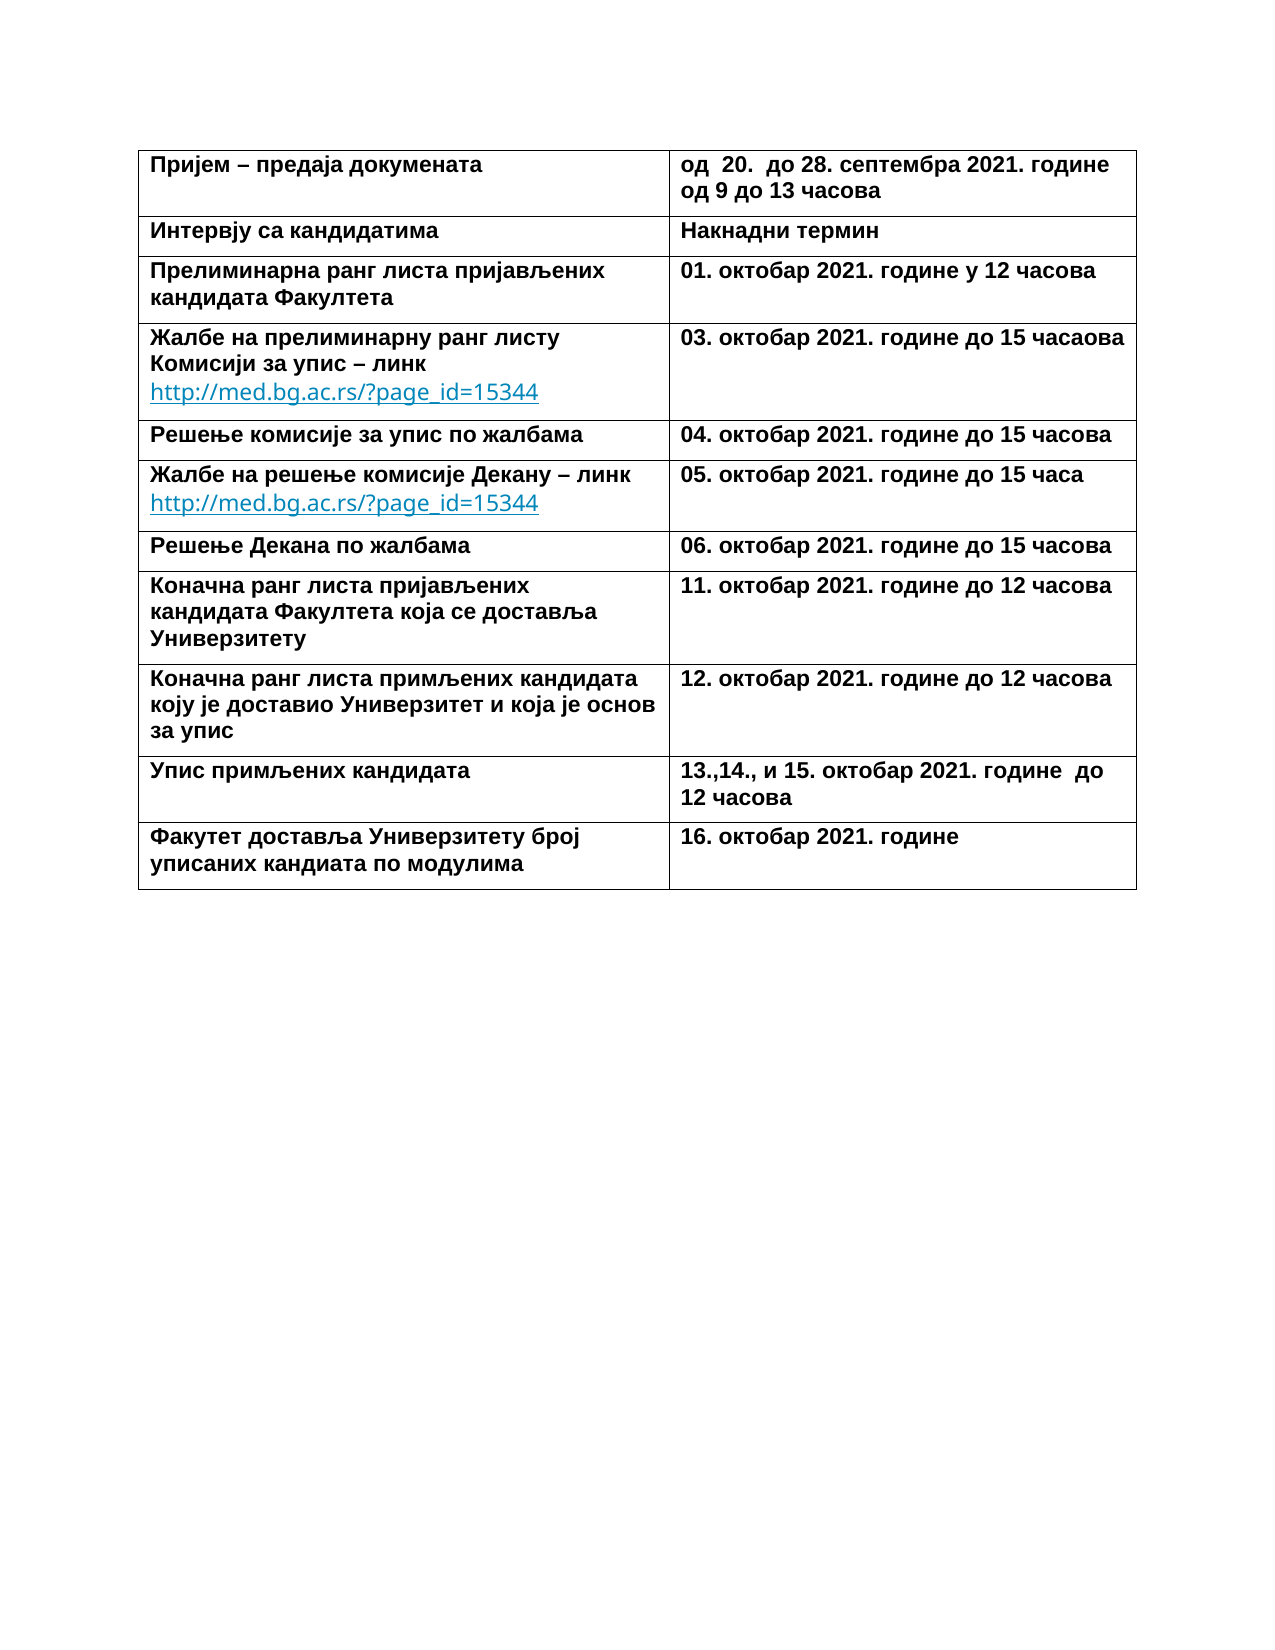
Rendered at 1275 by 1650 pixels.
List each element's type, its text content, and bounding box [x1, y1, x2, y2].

table_cell 16. октобар 2021. године [670, 823, 1136, 888]
table_cell Жалбе на прелиминарну ранг листу Комисији за упис – линк http://med.bg.ac.rs/?page_id=15344 [139, 324, 669, 420]
table_cell Факутет доставља Универзитету број уписаних кандиата по модулима [139, 823, 669, 888]
table_cell 03. октобар 2021. године до 15 часаова [670, 324, 1136, 420]
table_cell Интервју са кандидатима [139, 217, 669, 256]
table_cell 05. октобар 2021. године до 15 часа [670, 461, 1136, 531]
table_cell 12. октобар 2021. године до 12 часова [670, 665, 1136, 756]
table_cell Решење Декана по жалбама [139, 532, 669, 571]
table_cell Жалбе на решење комисије Декану – линк http://med.bg.ac.rs/?page_id=15344 [139, 461, 669, 531]
table_cell Коначна ранг листа примљених кандидата коју је доставио Универзитет и која је основ за упис [139, 665, 669, 756]
table_cell 06. октобар 2021. године до 15 часова [670, 532, 1136, 571]
table_header од 20. до 28. септембра 2021. године од 9 до 13 часова [670, 151, 1136, 216]
table_cell 13.,14., и 15. октобар 2021. године до 12 часова [670, 757, 1136, 822]
table_cell Решење комисије за упис по жалбама [139, 421, 669, 460]
table_cell 01. октобар 2021. године у 12 часова [670, 257, 1136, 322]
table_cell Коначна ранг листа пријављених кандидата Факултета која се доставља Универзитету [139, 572, 669, 663]
table_cell 04. октобар 2021. године до 15 часова [670, 421, 1136, 460]
table_cell Накнадни термин [670, 217, 1136, 256]
table_cell Прелиминарна ранг листа пријављених кандидата Факултета [139, 257, 669, 322]
table_cell 11. октобар 2021. године до 12 часова [670, 572, 1136, 663]
table_header Пријем – предаја докумената [139, 151, 669, 216]
table_cell Упис примљених кандидата [139, 757, 669, 822]
